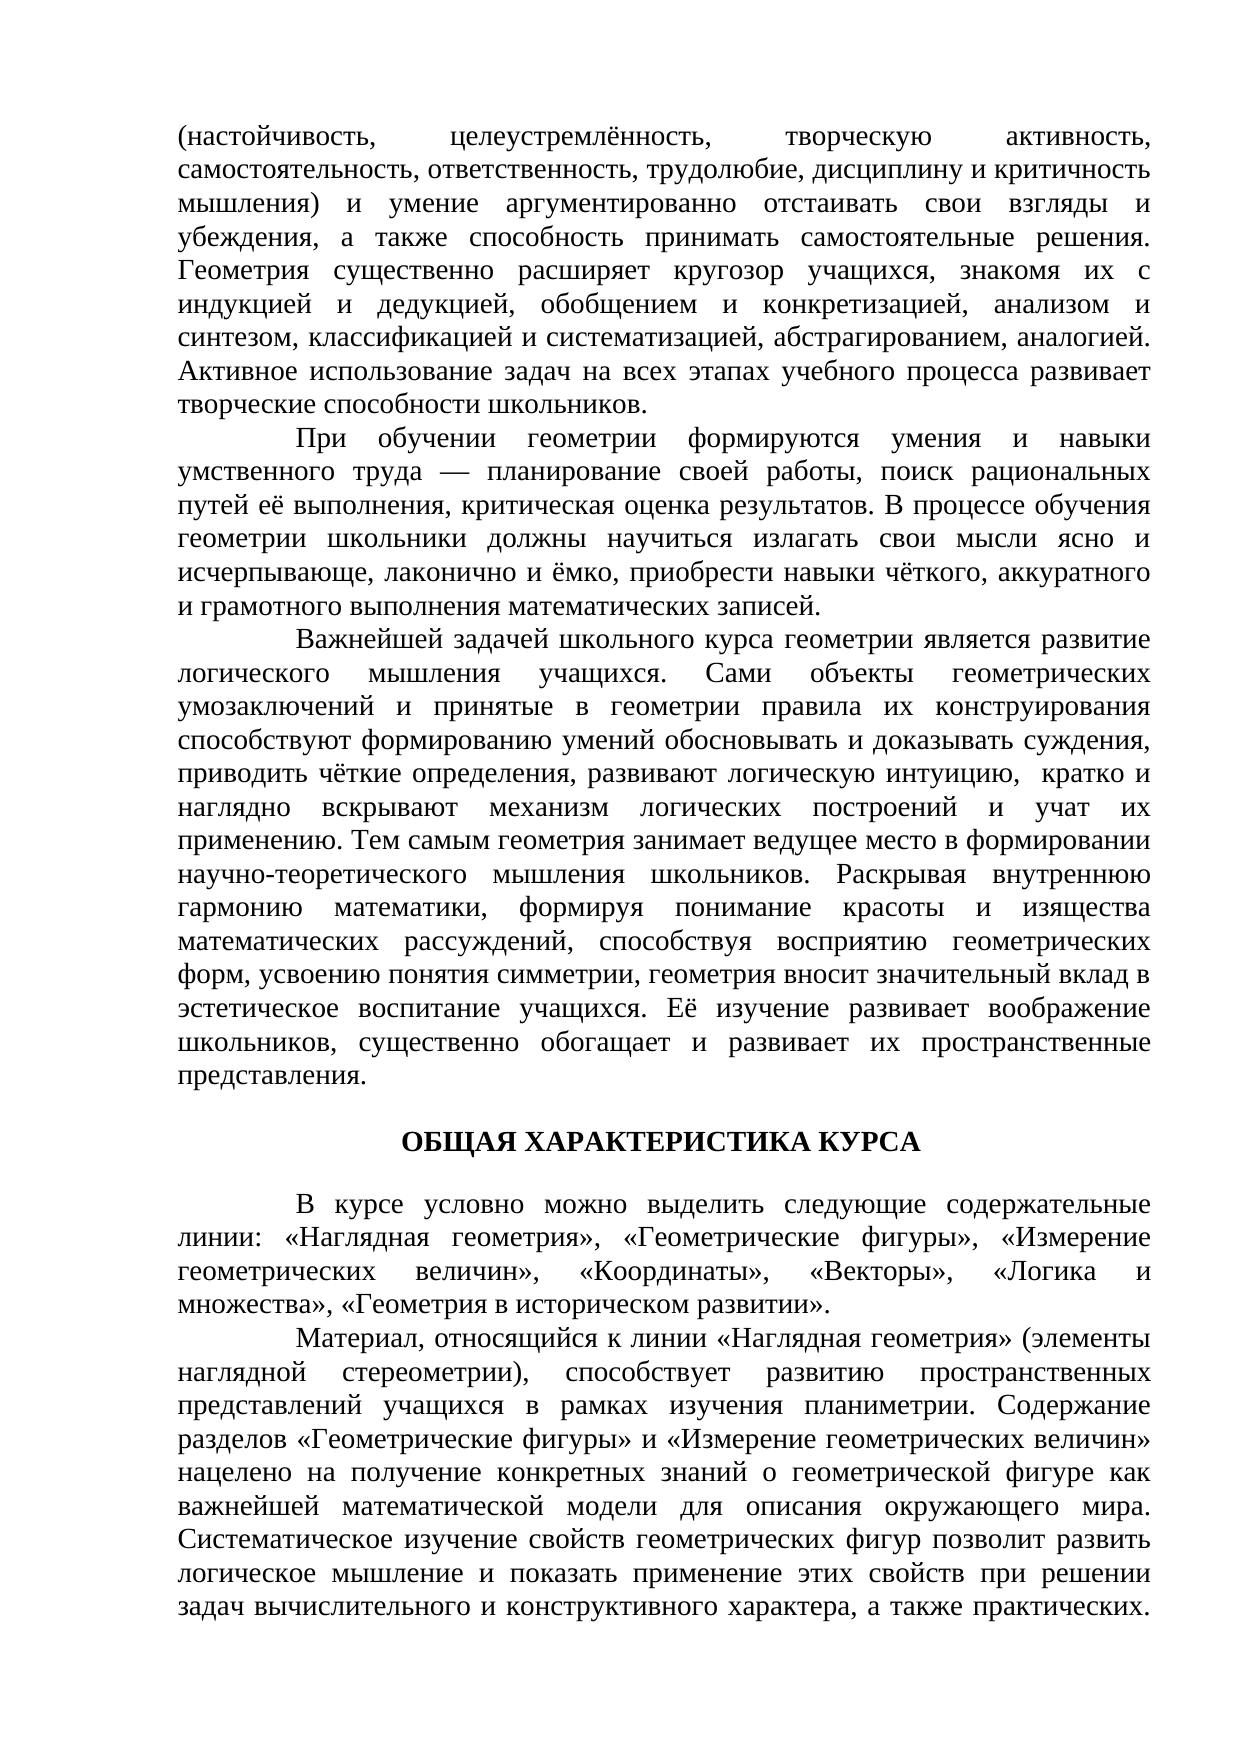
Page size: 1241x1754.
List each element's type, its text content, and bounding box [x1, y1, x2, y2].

text В курсе условно можно выделить следующие содержательные линии: «Наглядная геометрия», «Геометрические фигуры», «Измерение геометрических величин», «Координаты», «Векторы», «Логика и множества», «Геометрия в историческом развитии». [177, 1186, 1152, 1320]
text ОБЩАЯ ХАРАКТЕРИСТИКА КУРСА [177, 1091, 1152, 1186]
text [177, 1320, 1152, 1622]
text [177, 118, 1152, 420]
text При обучении геометрии формируются умения и навыки умственного труда — планирование своей работы, поиск рациональных путей её выполнения, критическая оценка результатов. В процессе обучения геометрии школьники должны научиться излагать свои мысли ясно и исчерпывающе, лаконично и ёмко, приобрести навыки чёткого, аккуратного и грамотного выполнения математических записей. [177, 420, 1152, 621]
text Важнейшей задачей школьного курса геометрии является развитие логического мышления учащихся. Сами объекты геометрических умозаключений и принятые в геометрии правила их конструирования способствуют формированию умений обосновывать и доказывать суждения, приводить чёткие определения, развивают логическую интуицию, кратко и наглядно вскрывают механизм логических построений и учат их применению. Тем самым геометрия занимает ведущее место в формировании научно-теоретического мышления школьников. Раскрывая внутреннюю гармонию математики, формируя понимание красоты и изящества математических рассуждений, способствуя восприятию геометрических форм, усвоению понятия симметрии, геометрия вносит значительный вклад в эстетическое воспитание учащихся. Её изучение развивает воображение школьников, существенно обогащает и развивает их пространственные представления. [177, 621, 1152, 1091]
